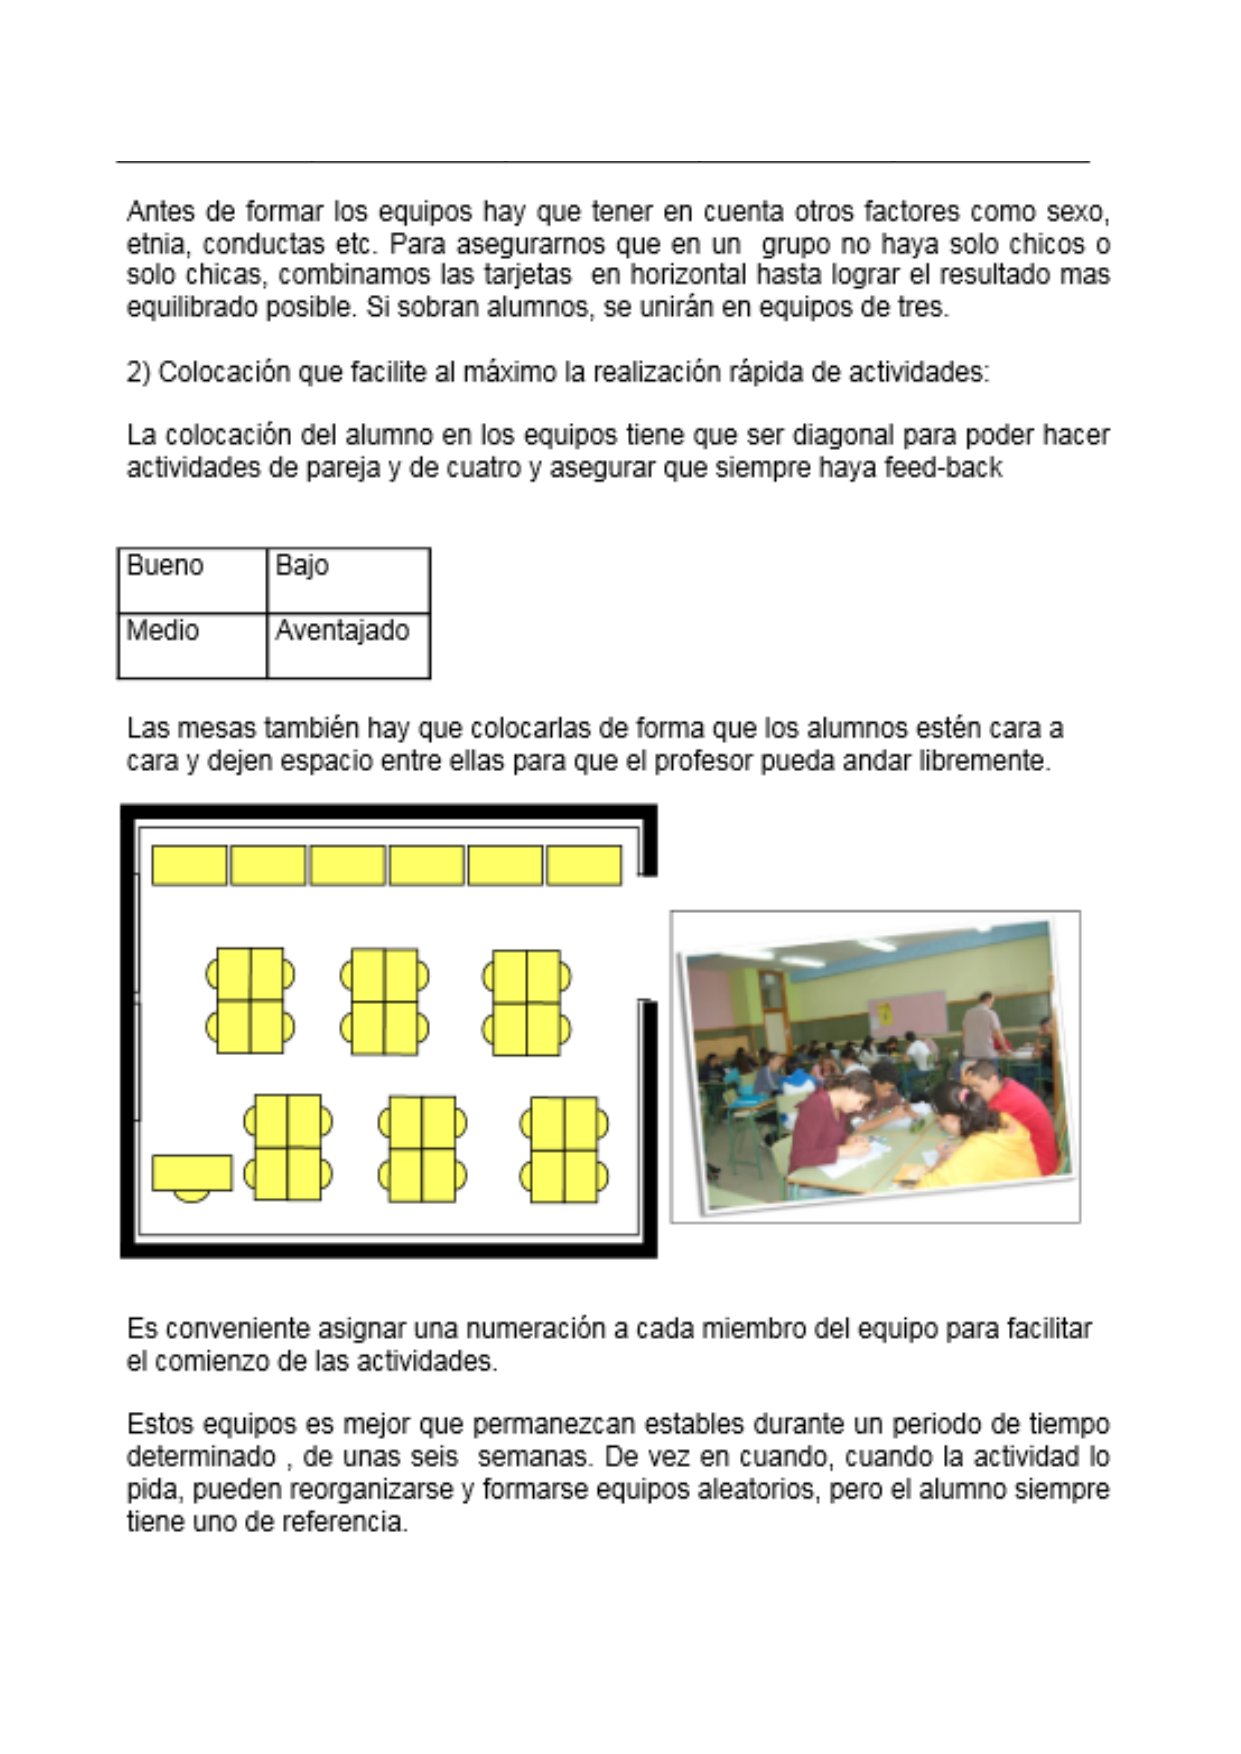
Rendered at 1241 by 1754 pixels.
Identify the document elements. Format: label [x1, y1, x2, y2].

picture [75, 161, 1144, 1588]
